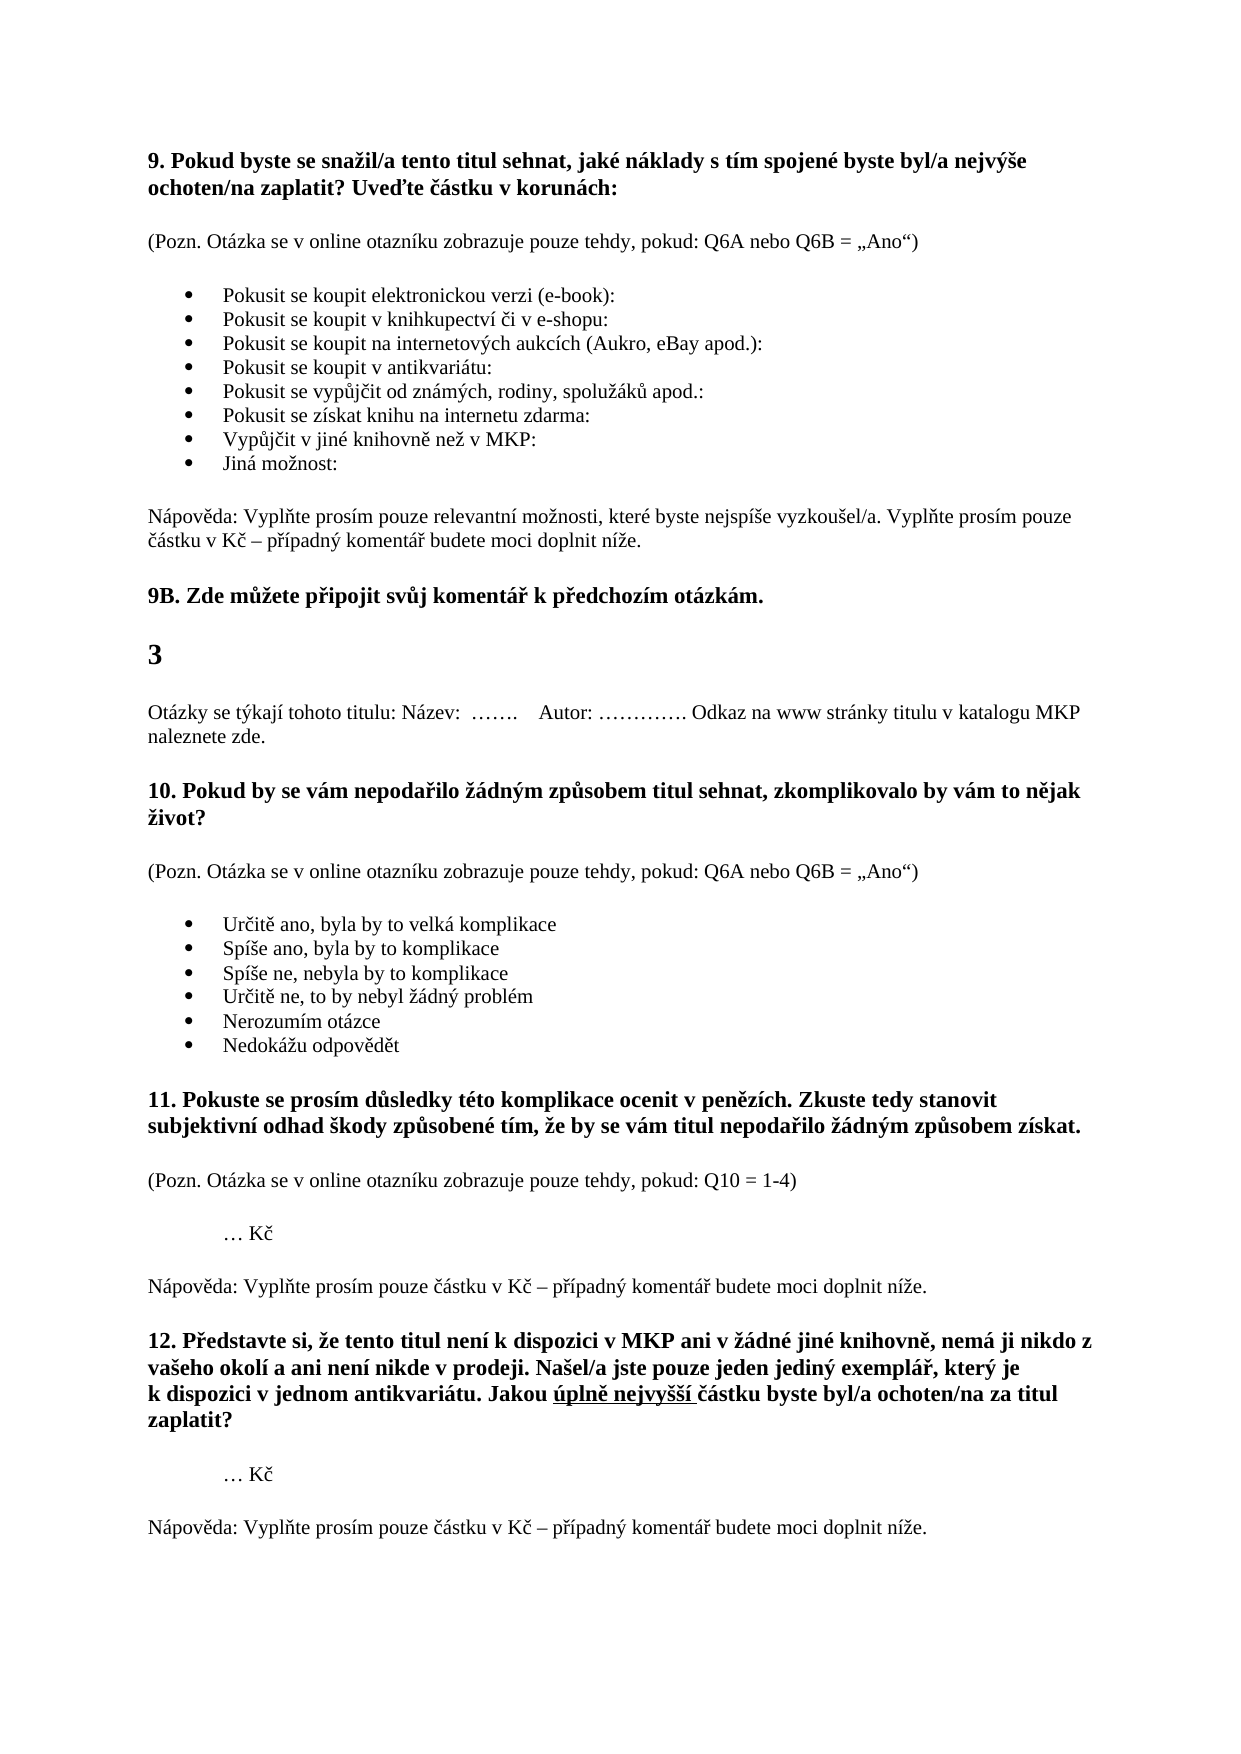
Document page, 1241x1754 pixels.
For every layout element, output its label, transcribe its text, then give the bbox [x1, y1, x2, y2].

text 10. Pokud by se vám nepodařilo žádným způsobem titul sehnat, zkomplikovalo by vám to nějak život? [148, 777, 1093, 830]
text Nápověda: Vyplňte prosím pouze částku v Kč – případný komentář budete moci doplnit níže. [148, 1515, 1093, 1539]
text 3 [148, 637, 1093, 671]
text 11. Pokuste se prosím důsledky této komplikace ocenit v penězích. Zkuste tedy stanovit subjektivní odhad škody způsobené tím, že by se vám titul nepodařilo žádným způsobem získat. [148, 1086, 1093, 1138]
list Nedokážu odpovědět [185, 1033, 1093, 1057]
text Nápověda: Vyplňte prosím pouze částku v Kč – případný komentář budete moci doplnit níže. [148, 1274, 1093, 1298]
text … Kč [223, 1221, 1093, 1245]
list Pokusit se koupit na internetových aukcích (Aukro, eBay apod.): [185, 331, 1093, 355]
text Nápověda: Vyplňte prosím pouze relevantní možnosti, které byste nejspíše vyzkoušel/a. Vyplňte prosím pouze částku v Kč – případný komentář budete moci doplnit níže. [148, 504, 1093, 552]
text Otázky se týkají tohoto titulu: Název: ……. Autor: …………. Odkaz na www stránky titulu v katalogu MKP naleznete zde. [148, 700, 1093, 748]
list Vypůjčit v jiné knihovně než v MKP: [185, 427, 1093, 451]
text 9. Pokud byste se snažil/a tento titul sehnat, jaké náklady s tím spojené byste byl/a nejvýše ochoten/na zaplatit? Uveďte částku v korunách: [148, 148, 1093, 200]
list Pokusit se koupit v antikvariátu: [185, 355, 1093, 379]
list Jiná možnost: [185, 451, 1093, 475]
list Pokusit se koupit v knihkupectví či v e-shopu: [185, 307, 1093, 331]
list Nerozumím otázce [185, 1008, 1093, 1033]
list Pokusit se získat knihu na internetu zdarma: [185, 403, 1093, 427]
list Spíše ne, nebyla by to komplikace [185, 960, 1093, 984]
text (Pozn. Otázka se v online otazníku zobrazuje pouze tehdy, pokud: Q10 = 1-4) [148, 1168, 1093, 1192]
text 12. Představte si, že tento titul není k dispozici v MKP ani v žádné jiné knihovně, nemá ji nikdo z vašeho okolí a ani není nikde v prodeji. Našel/a jste pouze jeden jediný exemplář, který je k dispozici v jednom antikvariátu. Jakou úplně nejvyšší částku byste byl/a ochoten/na za titul zaplatit? [148, 1327, 1093, 1433]
list Pokusit se koupit elektronickou verzi (e-book): [185, 283, 1093, 307]
list Pokusit se vypůjčit od známých, rodiny, spolužáků apod.: [185, 379, 1093, 403]
text (Pozn. Otázka se v online otazníku zobrazuje pouze tehdy, pokud: Q6A nebo Q6B = „Ano“) [148, 859, 1093, 883]
text 9B. Zde můžete připojit svůj komentář k předchozím otázkám. [148, 582, 1093, 608]
text (Pozn. Otázka se v online otazníku zobrazuje pouze tehdy, pokud: Q6A nebo Q6B = „Ano“) [148, 229, 1093, 253]
list Určitě ne, to by nebyl žádný problém [185, 984, 1093, 1008]
text … Kč [223, 1462, 1093, 1486]
list Spíše ano, byla by to komplikace [185, 936, 1093, 960]
list Určitě ano, byla by to velká komplikace [185, 912, 1093, 936]
